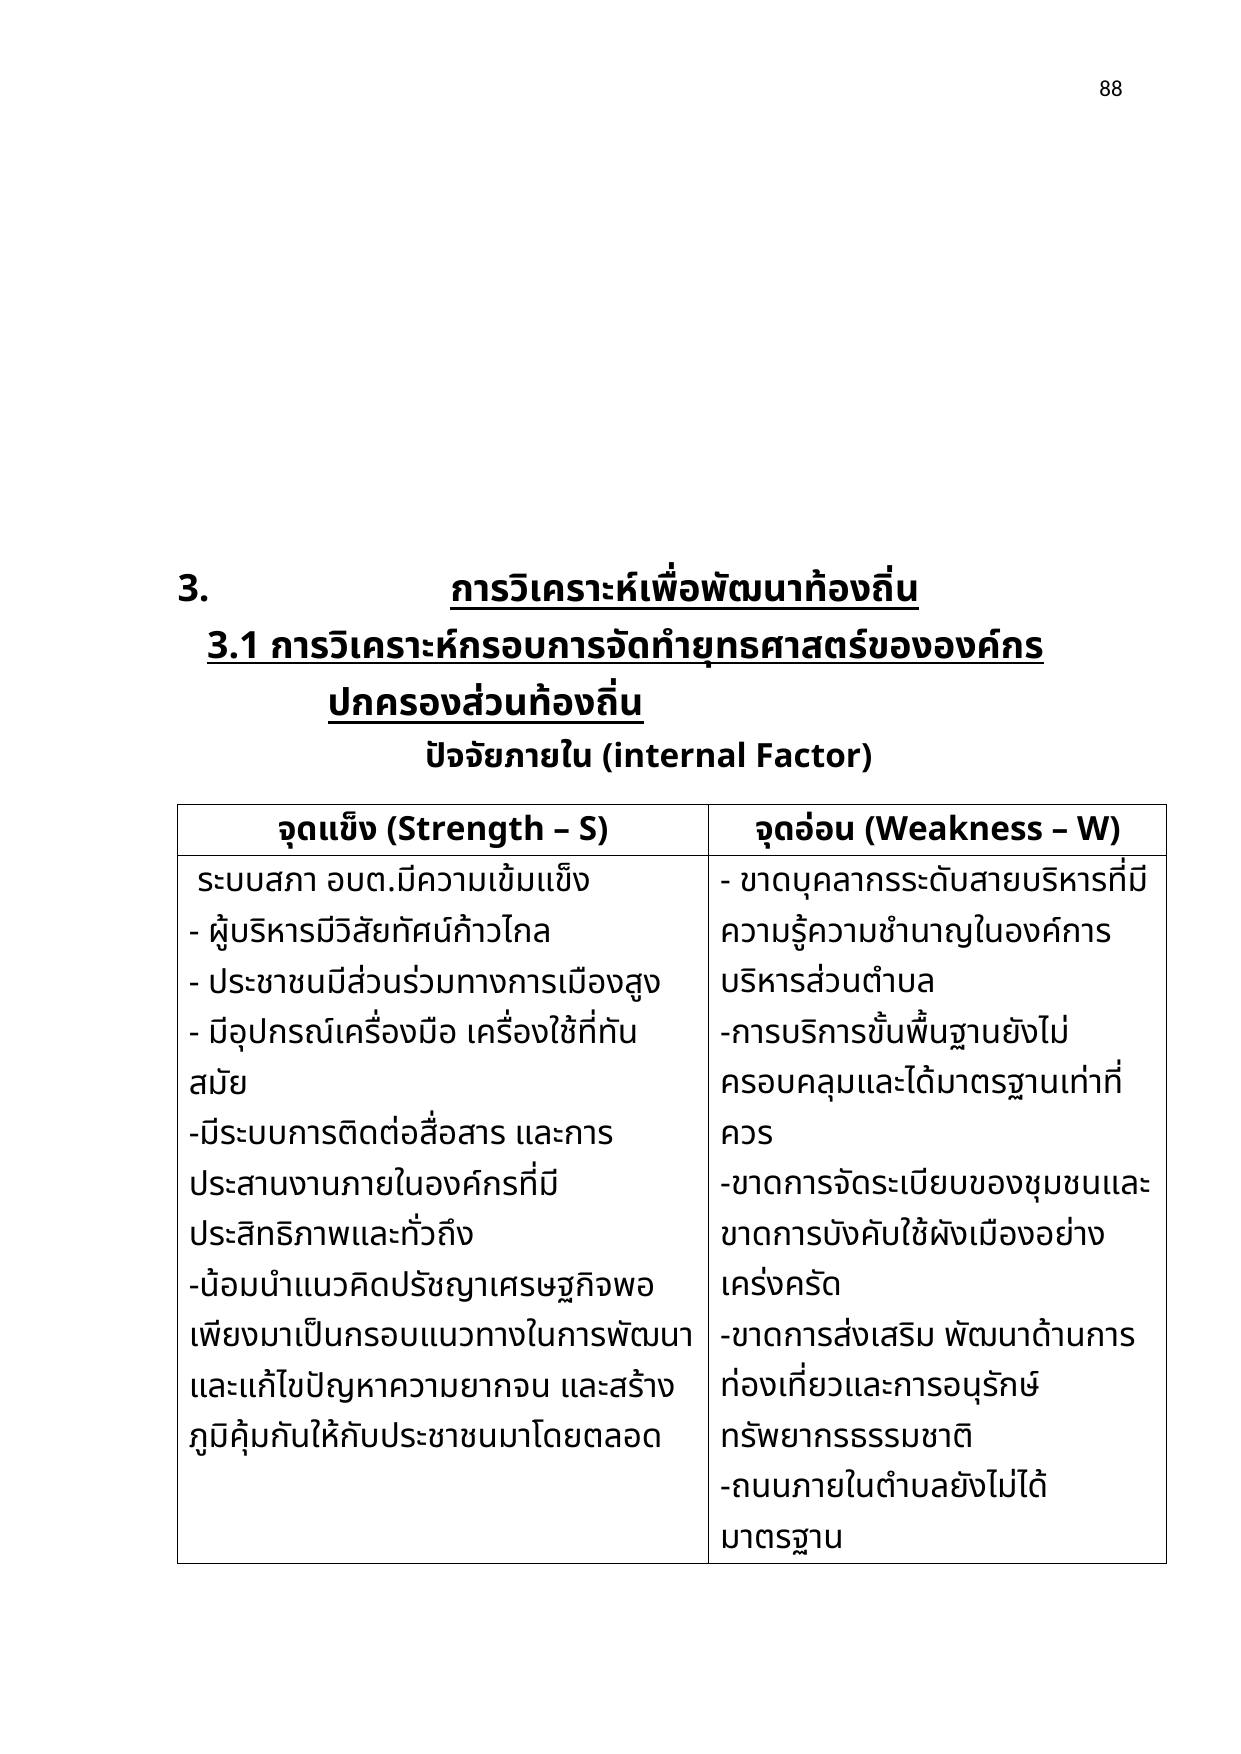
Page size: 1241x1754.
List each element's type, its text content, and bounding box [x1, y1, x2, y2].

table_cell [178, 856, 708, 1563]
text 3.1 การวิเคราะห์กรอบการจัดทำยุทธศาสตร์ขององค์กรปกครองส่วนท้องถิ่น [207, 619, 1122, 732]
list การวิเคราะห์เพื่อพัฒนาท้องถิ่น [177, 562, 1122, 619]
table_header จุดแข็ง (Strength – S) [178, 805, 708, 855]
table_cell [709, 856, 1166, 1563]
text ปัจจัยภายใน (internal Factor) [175, 732, 1122, 783]
table_header จุดอ่อน (Weakness – W) [709, 805, 1166, 855]
